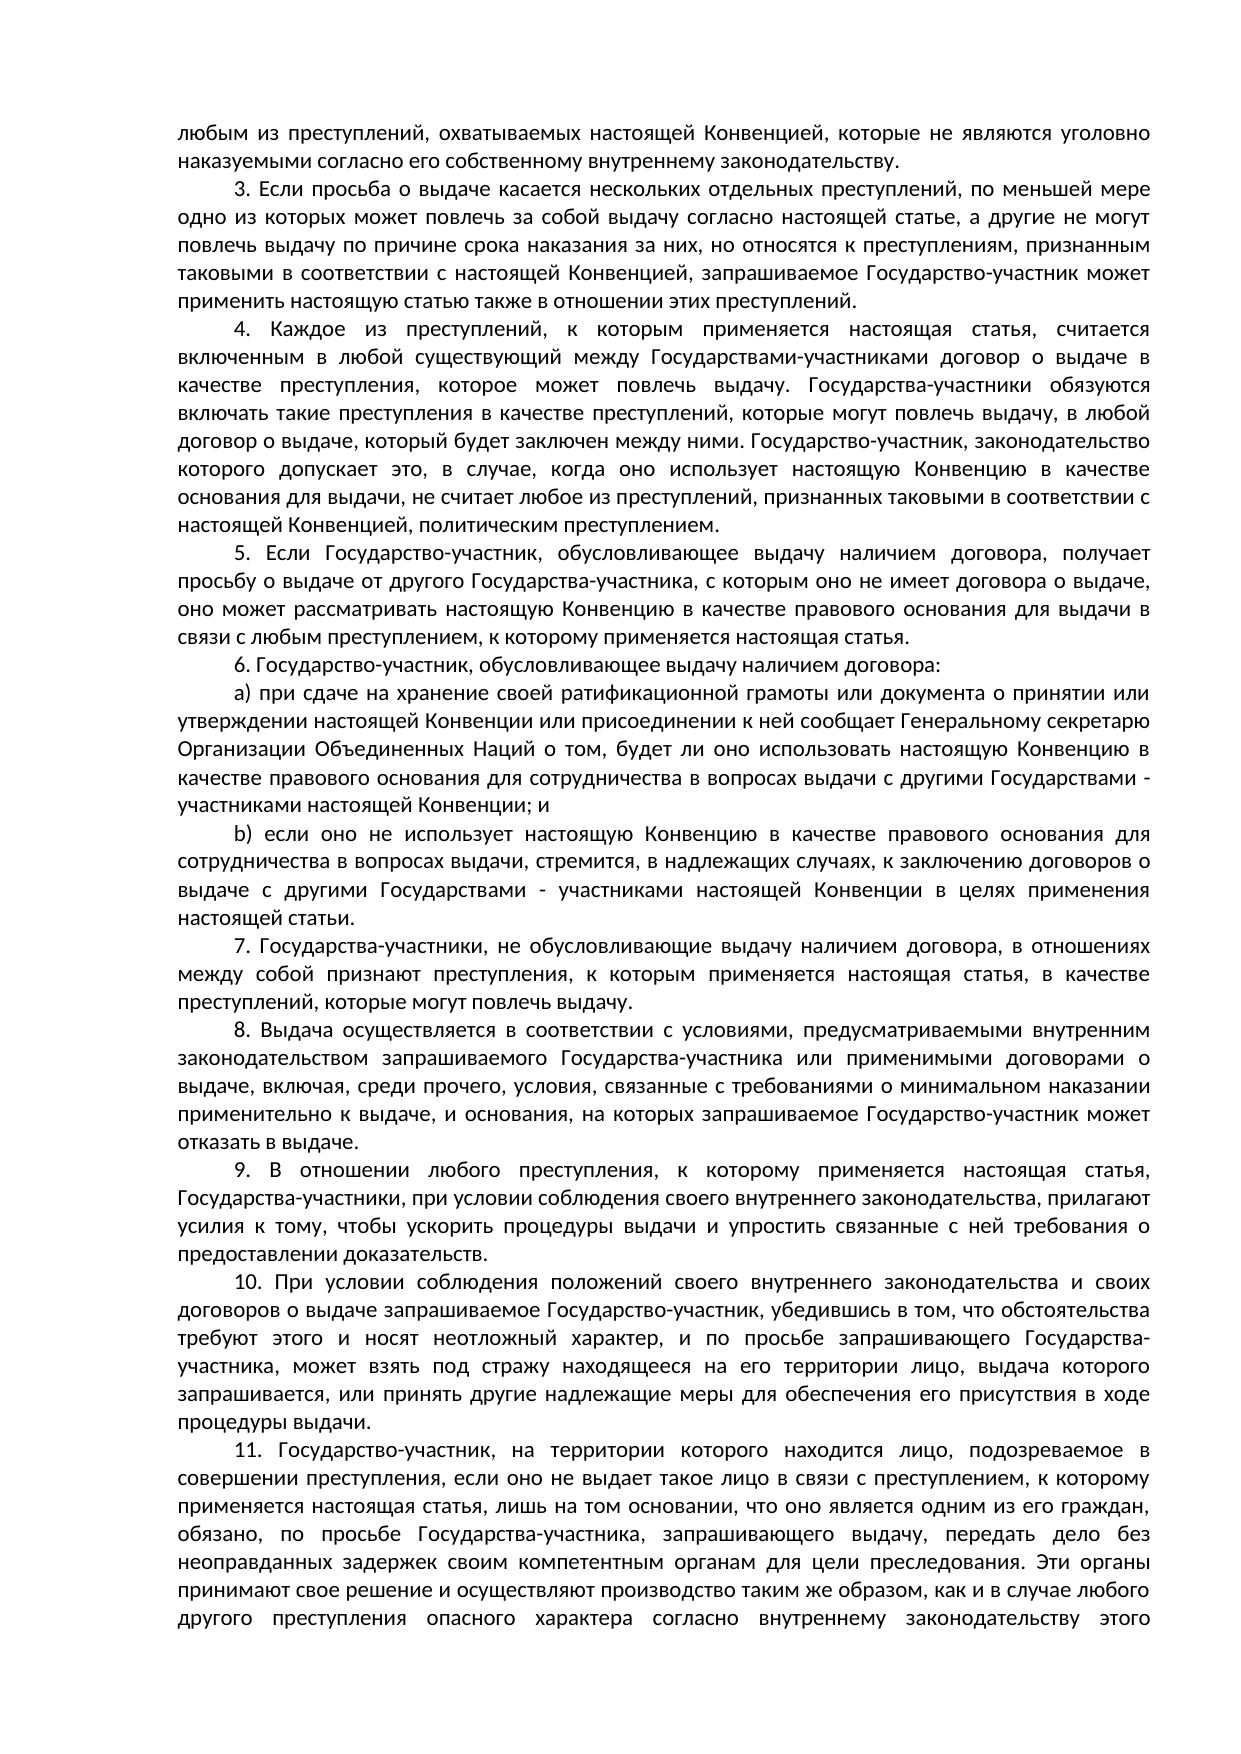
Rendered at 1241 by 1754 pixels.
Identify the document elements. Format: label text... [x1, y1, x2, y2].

text 7. Государства-участники, не обусловливающие выдачу наличием договора, в отношениях между собой признают преступления, к которым применяется настоящая статья, в качестве преступлений, которые могут повлечь выдачу. [177, 931, 1152, 1015]
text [177, 1435, 1152, 1631]
text 10. При условии соблюдения положений своего внутреннего законодательства и своих договоров о выдаче запрашиваемое Государство-участник, убедившись в том, что обстоятельства требуют этого и носят неотложный характер, и по просьбе запрашивающего Государства-участника, может взять под стражу находящееся на его территории лицо, выдача которого запрашивается, или принять другие надлежащие меры для обеспечения его присутствия в ходе процедуры выдачи. [177, 1267, 1152, 1435]
text b) если оно не использует настоящую Конвенцию в качестве правового основания для сотрудничества в вопросах выдачи, стремится, в надлежащих случаях, к заключению договоров о выдаче с другими Государствами - участниками настоящей Конвенции в целях применения настоящей статьи. [177, 819, 1152, 931]
text 5. Если Государство-участник, обусловливающее выдачу наличием договора, получает просьбу о выдаче от другого Государства-участника, с которым оно не имеет договора о выдаче, оно может рассматривать настоящую Конвенцию в качестве правового основания для выдачи в связи с любым преступлением, к которому применяется настоящая статья. [177, 538, 1152, 651]
text 6. Государство-участник, обусловливающее выдачу наличием договора: [177, 651, 1152, 678]
text 4. Каждое из преступлений, к которым применяется настоящая статья, считается включенным в любой существующий между Государствами-участниками договор о выдаче в качестве преступления, которое может повлечь выдачу. Государства-участники обязуются включать такие преступления в качестве преступлений, которые могут повлечь выдачу, в любой договор о выдаче, который будет заключен между ними. Государство-участник, законодательство которого допускает это, в случае, когда оно использует настоящую Конвенцию в качестве основания для выдачи, не считает любое из преступлений, признанных таковыми в соответствии с настоящей Конвенцией, политическим преступлением. [177, 314, 1152, 538]
text 8. Выдача осуществляется в соответствии с условиями, предусматриваемыми внутренним законодательством запрашиваемого Государства-участника или применимыми договорами о выдаче, включая, среди прочего, условия, связанные с требованиями о минимальном наказании применительно к выдаче, и основания, на которых запрашиваемое Государство-участник может отказать в выдаче. [177, 1015, 1152, 1155]
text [177, 118, 1152, 174]
text a) при сдаче на хранение своей ратификационной грамоты или документа о принятии или утверждении настоящей Конвенции или присоединении к ней сообщает Генеральному секретарю Организации Объединенных Наций о том, будет ли оно использовать настоящую Конвенцию в качестве правового основания для сотрудничества в вопросах выдачи с другими Государствами - участниками настоящей Конвенции; и [177, 678, 1152, 819]
text 3. Если просьба о выдаче касается нескольких отдельных преступлений, по меньшей мере одно из которых может повлечь за собой выдачу согласно настоящей статье, а другие не могут повлечь выдачу по причине срока наказания за них, но относятся к преступлениям, признанным таковыми в соответствии с настоящей Конвенцией, запрашиваемое Государство-участник может применить настоящую статью также в отношении этих преступлений. [177, 174, 1152, 314]
text 9. В отношении любого преступления, к которому применяется настоящая статья, Государства-участники, при условии соблюдения своего внутреннего законодательства, прилагают усилия к тому, чтобы ускорить процедуры выдачи и упростить связанные с ней требования о предоставлении доказательств. [177, 1155, 1152, 1267]
